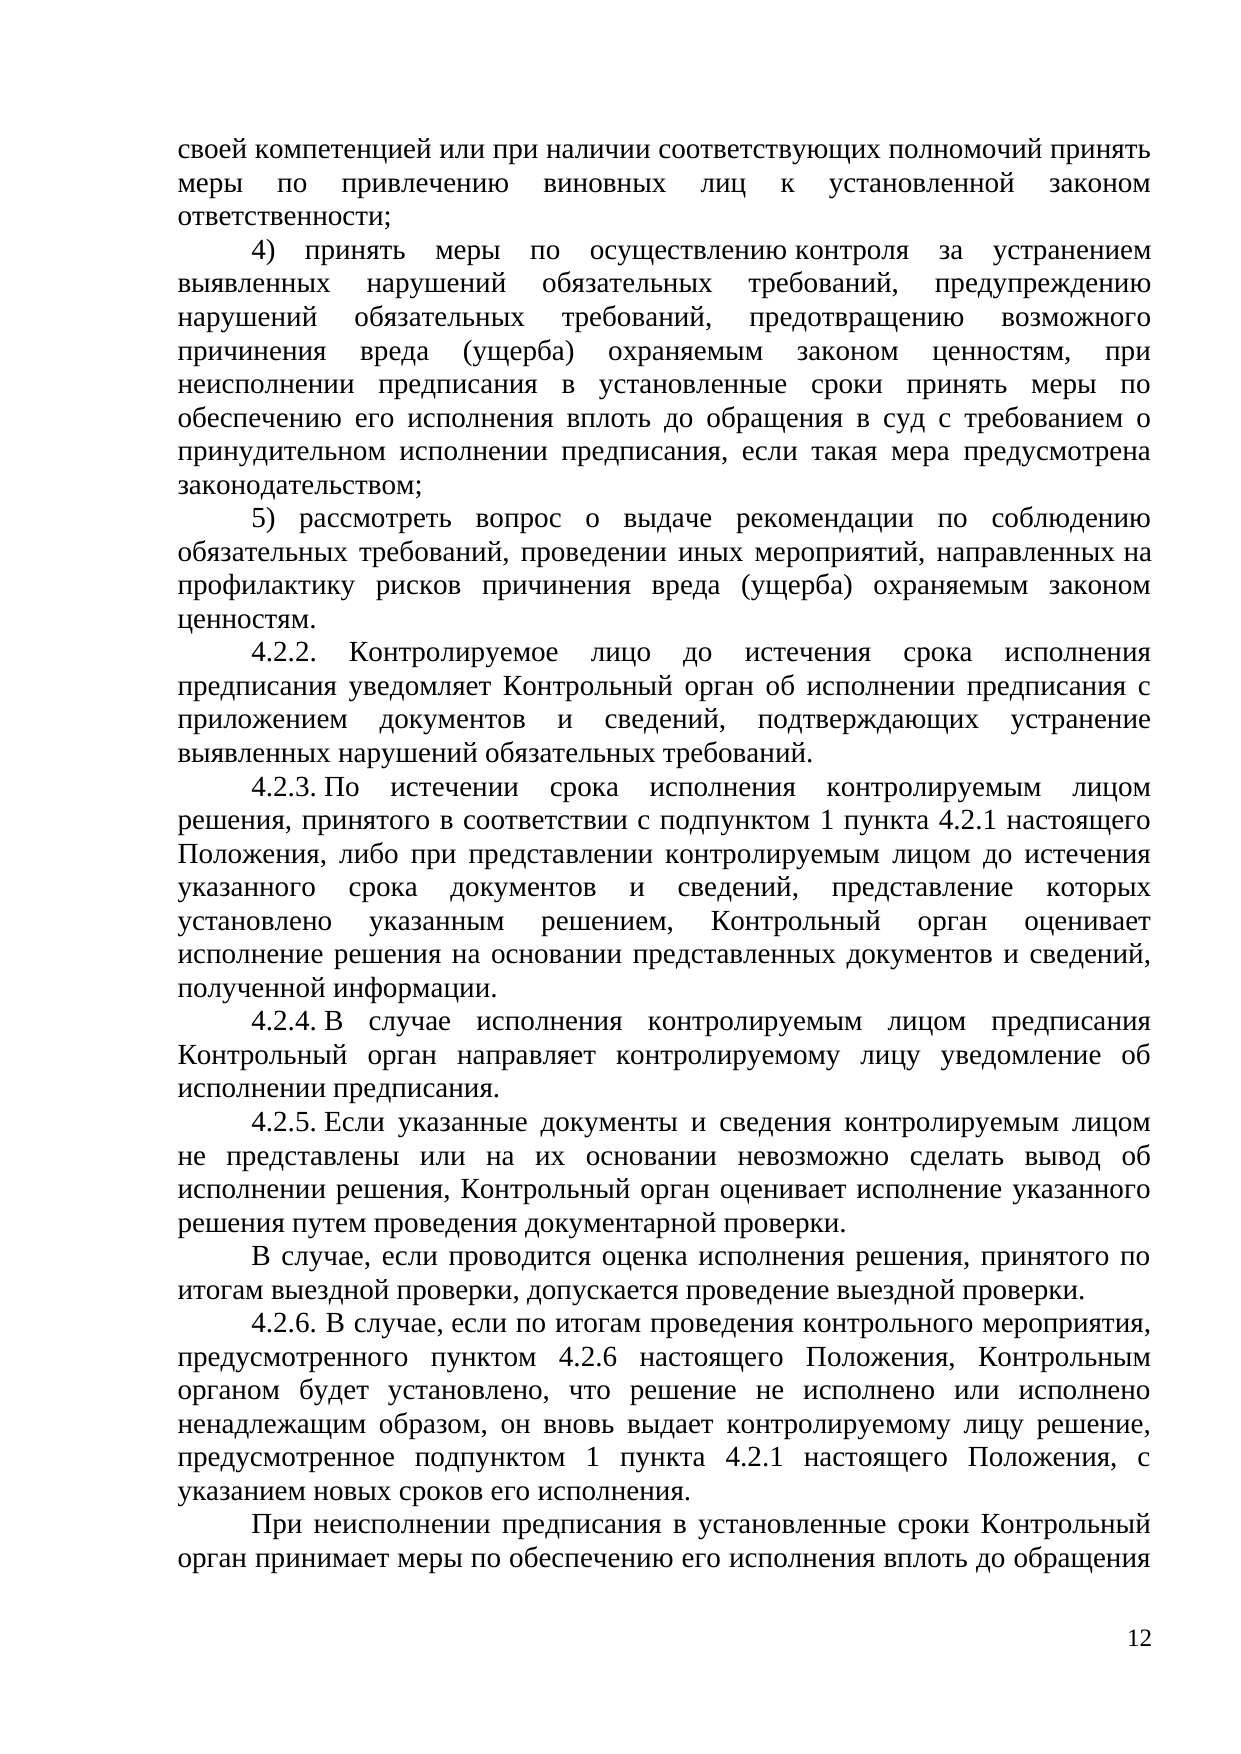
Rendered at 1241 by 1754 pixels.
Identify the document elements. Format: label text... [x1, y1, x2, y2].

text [177, 1507, 1152, 1574]
text 4.2.5. Если указанные документы и сведения контролируемым лицом не представлены или на их основании невозможно сделать вывод об исполнении решения, Контрольный орган оценивает исполнение указанного решения путем проведения документарной проверки. [177, 1104, 1152, 1238]
text 4.2.2. Контролируемое лицо до истечения срока исполнения предписания уведомляет Контрольный орган об исполнении предписания с приложением документов и сведений, подтверждающих устранение выявленных нарушений обязательных требований. [177, 634, 1152, 769]
text В случае, если проводится оценка исполнения решения, принятого по итогам выездной проверки, допускается проведение выездной проверки. [177, 1238, 1152, 1305]
text 4.2.6. В случае, если по итогам проведения контрольного мероприятия, предусмотренного пунктом 4.2.6 настоящего Положения, Контрольным органом будет установлено, что решение не исполнено или исполнено ненадлежащим образом, он вновь выдает контролируемому лицу решение, предусмотренное подпунктом 1 пункта 4.2.1 настоящего Положения, с указанием новых сроков его исполнения. [177, 1305, 1152, 1507]
text 4.2.3. По истечении срока исполнения контролируемым лицом решения, принятого в соответствии с подпунктом 1 пункта 4.2.1 настоящего Положения, либо при представлении контролируемым лицом до истечения указанного срока документов и сведений, представление которых установлено указанным решением, Контрольный орган оценивает исполнение решения на основании представленных документов и сведений, полученной информации. [177, 769, 1152, 1003]
text 4.2.4. В случае исполнения контролируемым лицом предписания Контрольный орган направляет контролируемому лицу уведомление об исполнении предписания. [177, 1003, 1152, 1104]
text 4) принять меры по осуществлению контроля за устранением выявленных нарушений обязательных требований, предупреждению нарушений обязательных требований, предотвращению возможного причинения вреда (ущерба) охраняемым законом ценностям, при неисполнении предписания в установленные сроки принять меры по обеспечению его исполнения вплоть до обращения в суд с требованием о принудительном исполнении предписания, если такая мера предусмотрена законодательством; [177, 232, 1152, 500]
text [177, 131, 1152, 232]
text 5) рассмотреть вопрос о выдаче рекомендации по соблюдению обязательных требований, проведении иных мероприятий, направленных на профилактику рисков причинения вреда (ущерба) охраняемым законом ценностям. [177, 500, 1152, 634]
